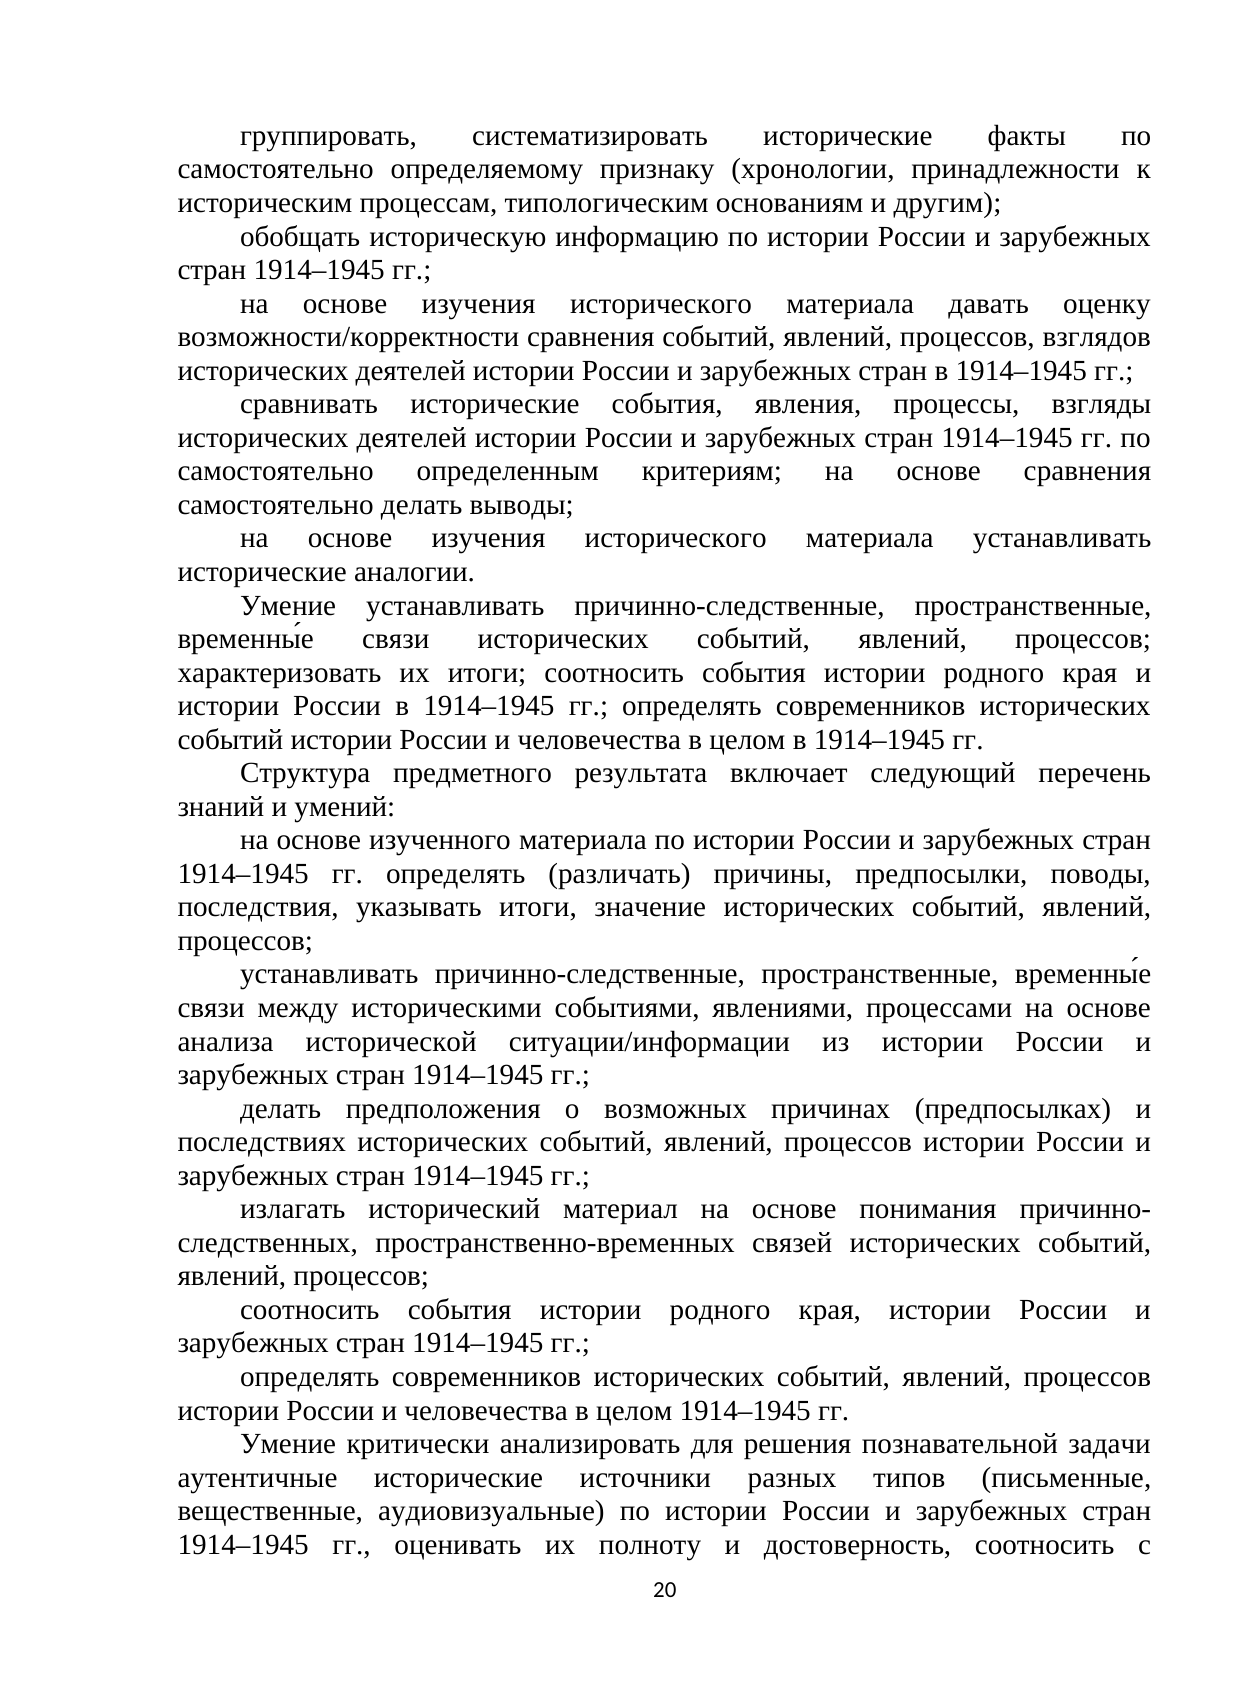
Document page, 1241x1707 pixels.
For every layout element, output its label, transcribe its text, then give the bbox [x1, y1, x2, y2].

text группировать, систематизировать исторические факты по самостоятельно определяемому признаку (хронологии, принадлежности к историческим процессам, типологическим основаниям и другим); [177, 118, 1152, 219]
text делать предположения о возможных причинах (предпосылках) и последствиях исторических событий, явлений, процессов истории России и зарубежных стран 1914–1945 гг.; [177, 1091, 1152, 1191]
text устанавливать причинно-следственные, пространственные, временны́е связи между историческими событиями, явлениями, процессами на основе анализа исторической ситуации/информации из истории России и зарубежных стран 1914–1945 гг.; [177, 957, 1152, 1091]
text обобщать историческую информацию по истории России и зарубежных стран 1914–1945 гг.; [177, 219, 1152, 286]
text Структура предметного результата включает следующий перечень знаний и умений: [177, 755, 1152, 822]
text сравнивать исторические события, явления, процессы, взгляды исторических деятелей истории России и зарубежных стран 1914–1945 гг. по самостоятельно определенным критериям; на основе сравнения самостоятельно делать выводы; [177, 386, 1152, 521]
text на основе изучения исторического материала давать оценку возможности/корректности сравнения событий, явлений, процессов, взглядов исторических деятелей истории России и зарубежных стран в 1914–1945 гг.; [177, 286, 1152, 386]
text на основе изучения исторического материала устанавливать исторические аналогии. [177, 521, 1152, 588]
text определять современников исторических событий, явлений, процессов истории России и человечества в целом 1914–1945 гг. [177, 1359, 1152, 1426]
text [177, 1426, 1152, 1560]
text Умение устанавливать причинно-следственные, пространственные, временны́е связи исторических событий, явлений, процессов; характеризовать их итоги; соотносить события истории родного края и истории России в 1914–1945 гг.; определять современников исторических событий истории России и человечества в целом в 1914–1945 гг. [177, 588, 1152, 755]
text излагать исторический материал на основе понимания причинно-следственных, пространственно-временных связей исторических событий, явлений, процессов; [177, 1191, 1152, 1292]
text на основе изученного материала по истории России и зарубежных стран 1914–1945 гг. определять (различать) причины, предпосылки, поводы, последствия, указывать итоги, значение исторических событий, явлений, процессов; [177, 822, 1152, 957]
text соотносить события истории родного края, истории России и зарубежных стран 1914–1945 гг.; [177, 1292, 1152, 1359]
